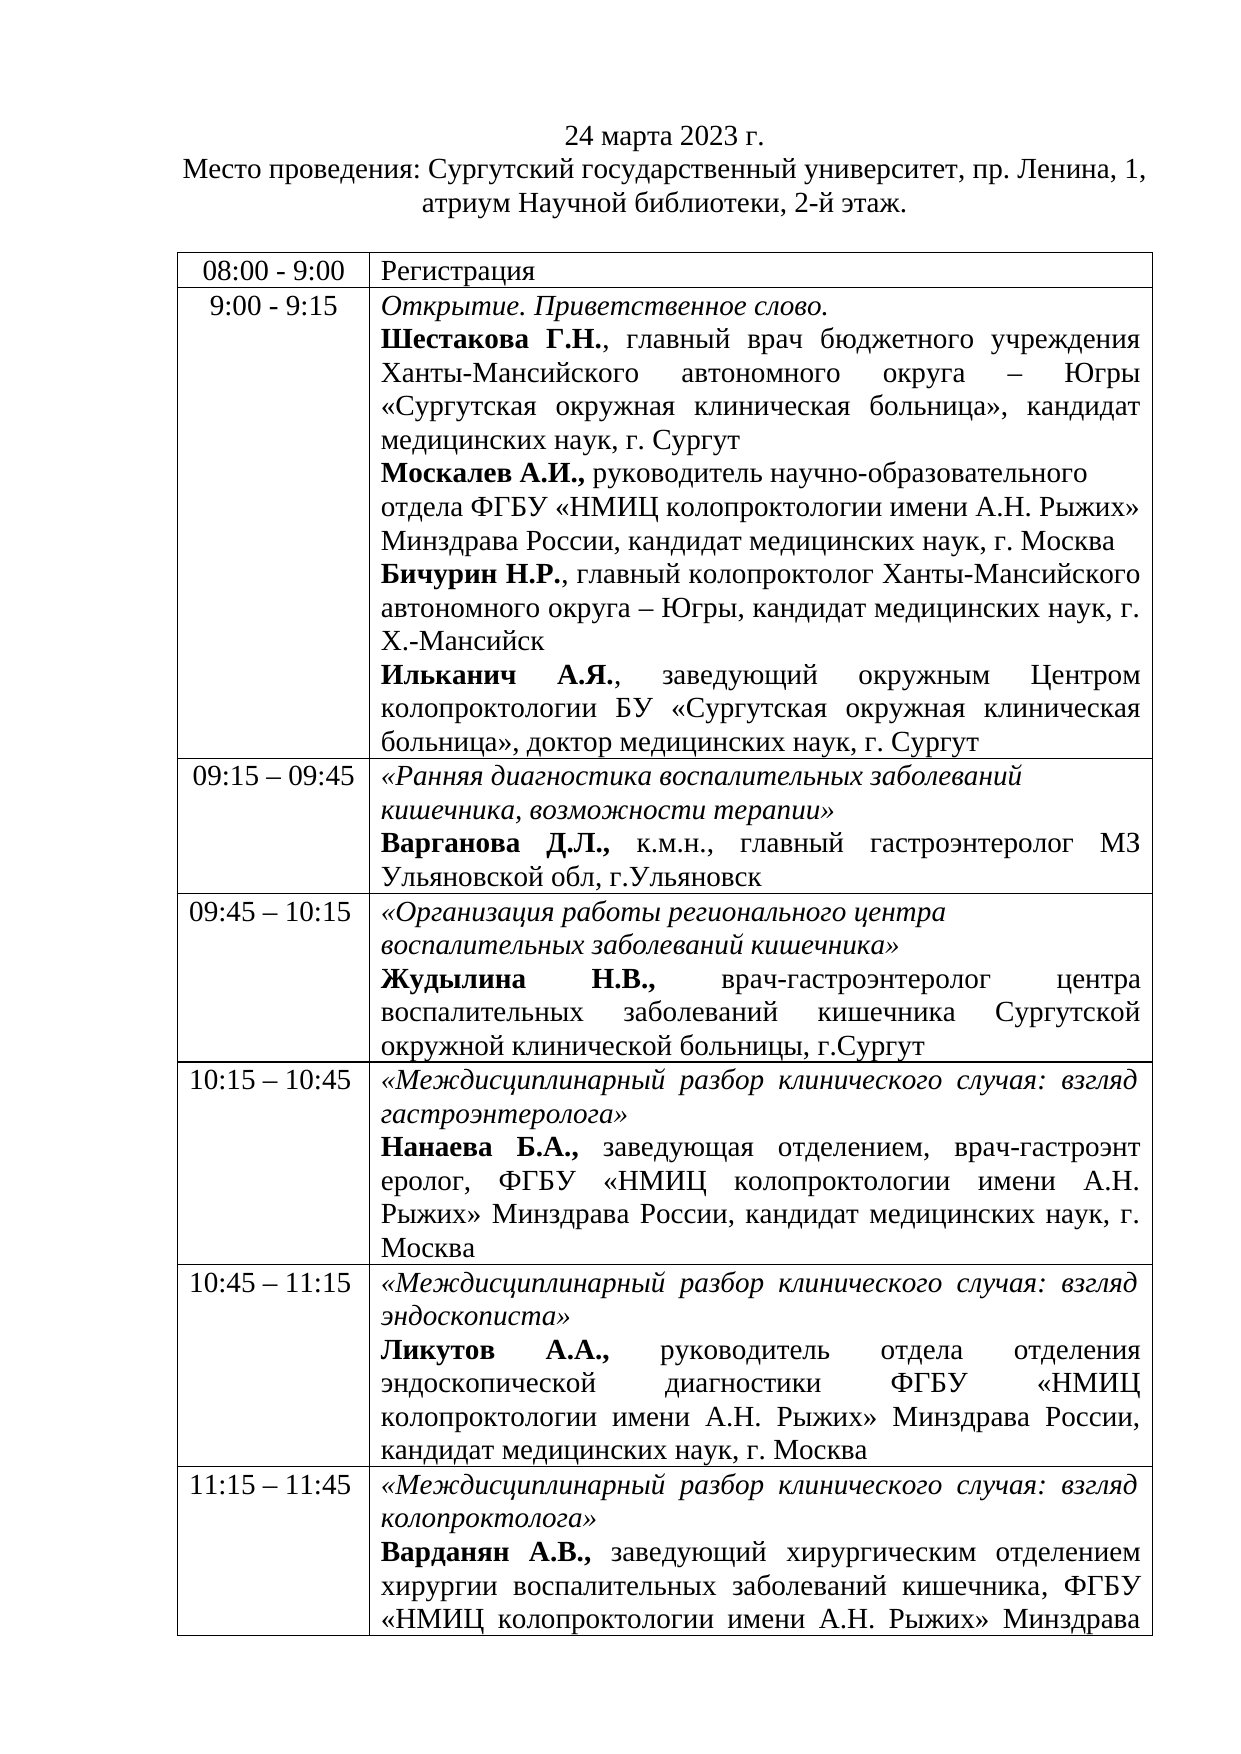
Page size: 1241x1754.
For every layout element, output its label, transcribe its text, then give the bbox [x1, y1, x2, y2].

table_cell 10:15 – 10:45 [178, 1063, 369, 1264]
table_cell 11:15 – 11:45 [178, 1467, 369, 1635]
table_cell 09:15 – 09:45 [178, 759, 369, 893]
table_header 08:00 - 9:00 [178, 253, 369, 287]
text 24 марта 2023 г. [177, 118, 1152, 152]
table_cell 9:00 - 9:15 [178, 288, 369, 757]
table_cell «Организация работы регионального центра воспалительных заболеваний кишечника» Жудылина Н.В., врач-гастроэнтеролог центра воспалительных заболеваний кишечника Сургутской окружной клинической больницы, г.Сургут [370, 894, 1152, 1061]
table_cell «Междисциплинарный разбор клинического случая: взгляд гастроэнтеролога» Нанаева Б.А., заведующая отделением, врач-гастроэнт еролог, ФГБУ «НМИЦ колопроктологии имени А.Н. Рыжих» Минздрава России, кандидат медицинских наук, г. Москва [370, 1063, 1152, 1264]
table_cell «Ранняя диагностика воспалительных заболеваний кишечника, возможности терапии» Варганова Д.Л., к.м.н., главный гастроэнтеролог МЗ Ульяновской обл, г.Ульяновск [370, 759, 1152, 893]
table_cell «Междисциплинарный разбор клинического случая: взгляд эндоскописта» Ликутов А.А., руководитель отдела отделения эндоскопической диагностики ФГБУ «НМИЦ колопроктологии имени А.Н. Рыжих» Минздрава России, кандидат медицинских наук, г. Москва [370, 1265, 1152, 1466]
text Место проведения: Сургутский государственный университет, пр. Ленина, 1, атриум Научной библиотеки, 2-й этаж. [177, 152, 1152, 219]
table_cell Открытие. Приветственное слово. Шестакова Г.Н., главный врач бюджетного учреждения Ханты-Мансийского автономного округа – Югры «Сургутская окружная клиническая больница», кандидат медицинских наук, г. Сургут Москалев А.И., руководитель научно-образовательного отдела ФГБУ «НМИЦ колопроктологии имени А.Н. Рыжих» Минздрава России, кандидат медицинских наук, г. Москва Бичурин Н.Р., главный колопроктолог Ханты-Мансийского автономного округа – Югры, кандидат медицинских наук, г. Х.-Мансийск Ильканич А.Я., заведующий окружным Центром колопроктологии БУ «Сургутская окружная клиническая больница», доктор медицинских наук, г. Сургут [370, 288, 1152, 757]
table_header Регистрация [370, 253, 1152, 287]
table_cell 10:45 – 11:15 [178, 1265, 369, 1466]
table_cell 09:45 – 10:15 [178, 894, 369, 1061]
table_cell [370, 1467, 1152, 1635]
